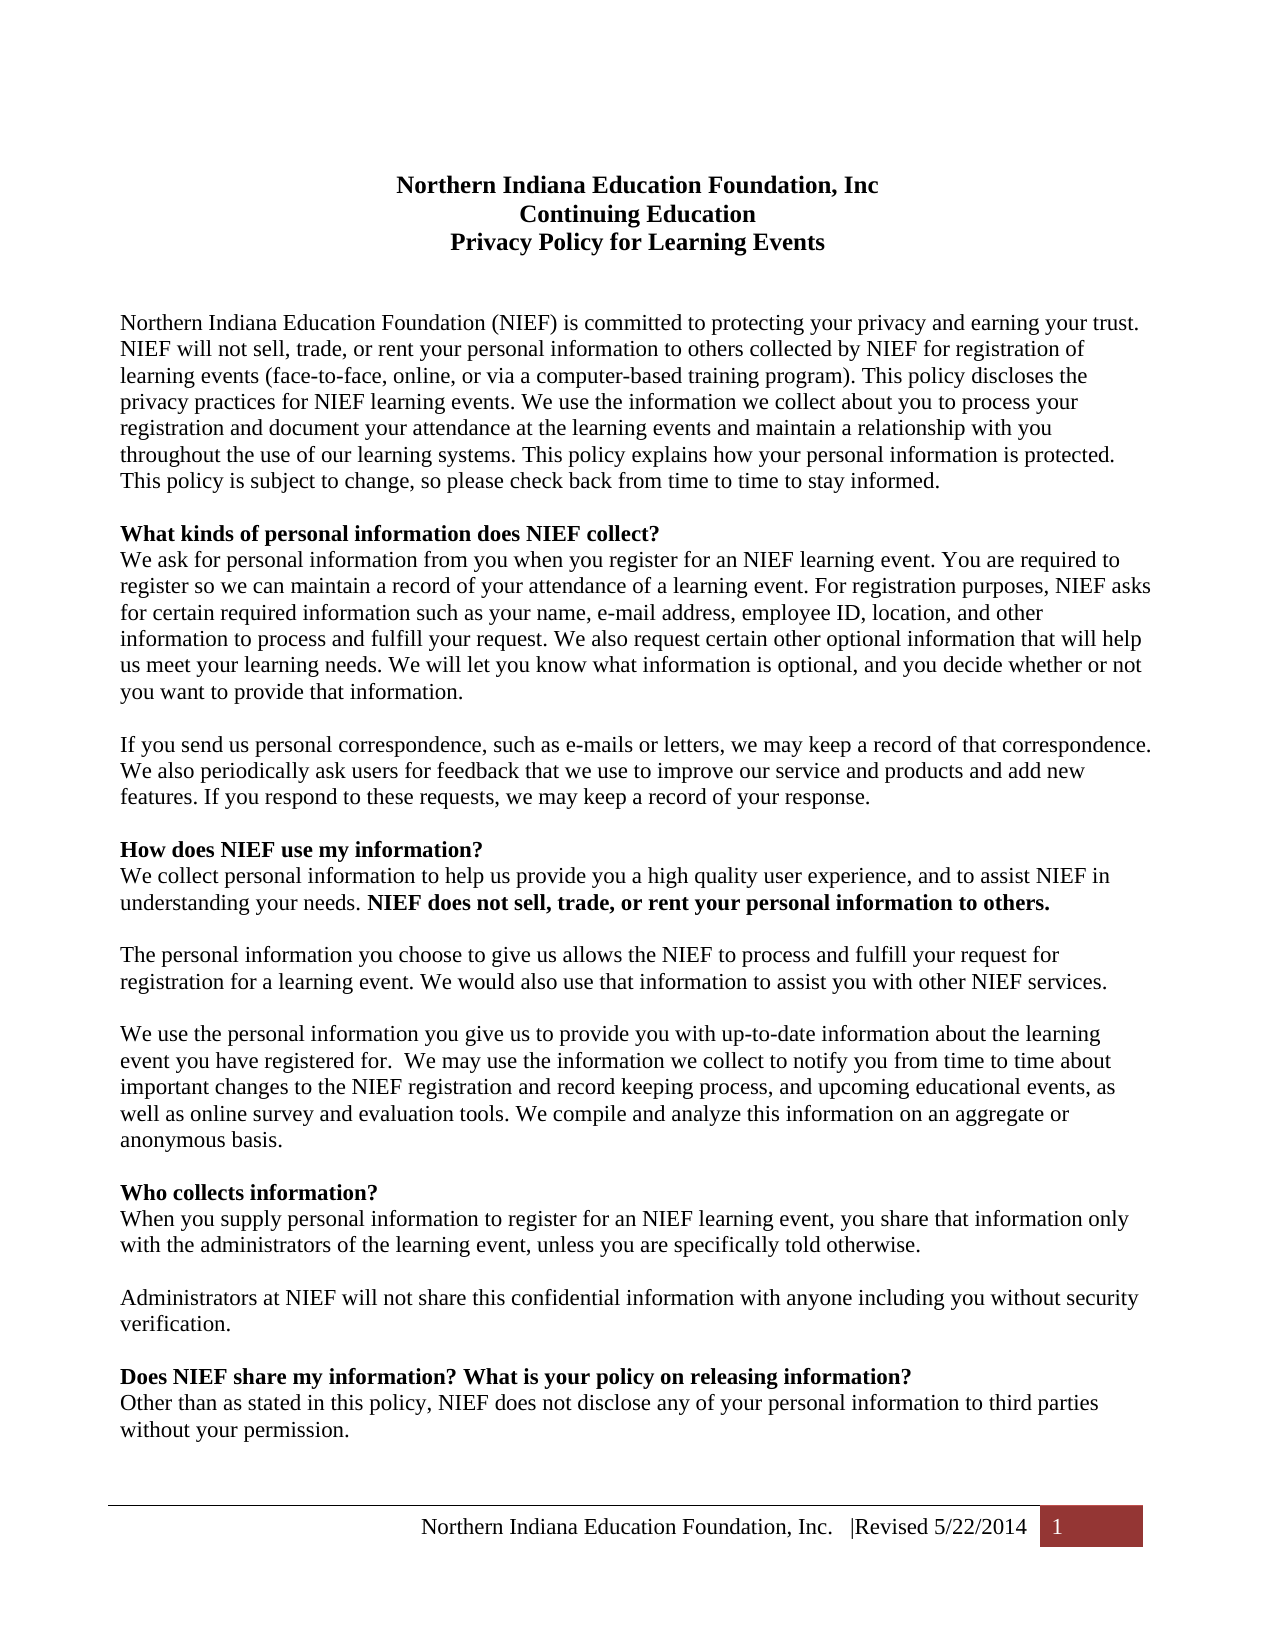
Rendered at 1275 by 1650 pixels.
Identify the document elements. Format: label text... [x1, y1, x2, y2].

text Continuing Education [120, 199, 1155, 227]
text What kinds of personal information does NIEF collect? [120, 520, 1155, 546]
text When you supply personal information to register for an NIEF learning event, you share that information only with the administrators of the learning event, unless you are specifically told otherwise. [120, 1205, 1155, 1258]
text Privacy Policy for Learning Events [120, 227, 1155, 256]
text Who collects information? [120, 1179, 1155, 1205]
text Other than as stated in this policy, NIEF does not disclose any of your personal information to third parties without your permission. [120, 1389, 1155, 1442]
text Does NIEF share my information? What is your policy on releasing information? [120, 1363, 1155, 1389]
text Northern Indiana Education Foundation (NIEF) is committed to protecting your privacy and earning your trust. NIEF will not sell, trade, or rent your personal information to others collected by NIEF for registration of learning events (face-to-face, online, or via a computer-based training program). This policy discloses the privacy practices for NIEF learning events. We use the information we collect about you to process your registration and document your attendance at the learning events and maintain a relationship with you throughout the use of our learning systems. This policy explains how your personal information is protected. This policy is subject to change, so please check back from time to time to stay informed. [120, 309, 1155, 493]
text The personal information you choose to give us allows the NIEF to process and fulfill your request for registration for a learning event. We would also use that information to assist you with other NIEF services. [120, 941, 1155, 994]
text Northern Indiana Education Foundation, Inc [120, 170, 1155, 199]
text We ask for personal information from you when you register for an NIEF learning event. You are required to register so we can maintain a record of your attendance of a learning event. For registration purposes, NIEF asks for certain required information such as your name, e-mail address, employee ID, location, and other information to process and fulfill your request. We also request certain other optional information that will help us meet your learning needs. We will let you know what information is optional, and you decide whether or not you want to provide that information. [120, 546, 1155, 704]
text If you send us personal correspondence, such as e-mails or letters, we may keep a record of that correspondence. We also periodically ask users for feedback that we use to improve our service and products and add new features. If you respond to these requests, we may keep a record of your response. [120, 731, 1155, 810]
text How does NIEF use my information? [120, 836, 1155, 862]
text We use the personal information you give us to provide you with up-to-date information about the learning event you have registered for. We may use the information we collect to notify you from time to time about important changes to the NIEF registration and record keeping process, and upcoming educational events, as well as online survey and evaluation tools. We compile and analyze this information on an aggregate or anonymous basis. [120, 1021, 1155, 1152]
text Administrators at NIEF will not share this confidential information with anyone including you without security verification. [120, 1284, 1155, 1337]
text We collect personal information to help us provide you a high quality user experience, and to assist NIEF in understanding your needs. NIEF does not sell, trade, or rent your personal information to others. [120, 862, 1155, 915]
